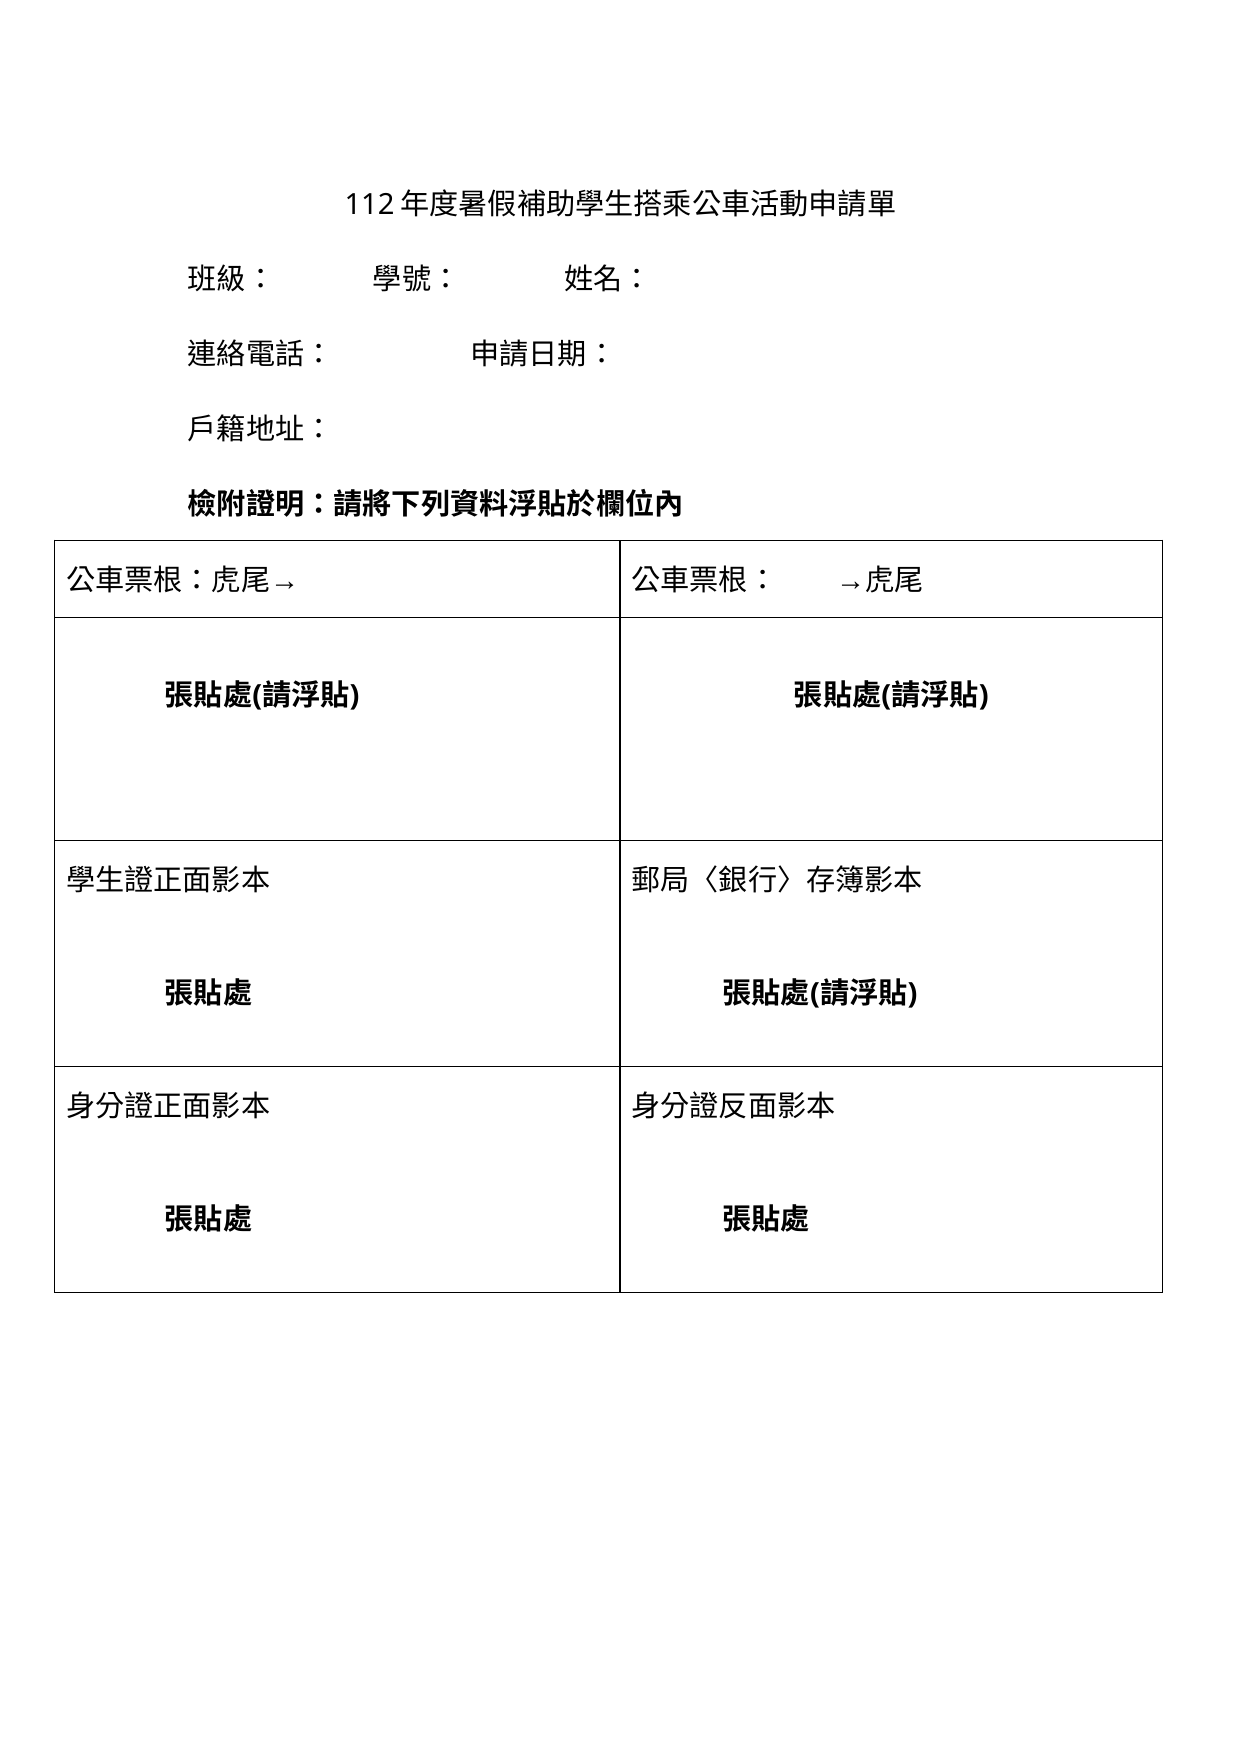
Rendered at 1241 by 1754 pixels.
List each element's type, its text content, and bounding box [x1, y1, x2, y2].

table_cell 郵局〈銀行〉存簿影本 張貼處(請浮貼) [621, 841, 1162, 1066]
table_cell 張貼處(請浮貼) [621, 618, 1162, 839]
text 戶籍地址： [187, 389, 1053, 464]
table_cell 學生證正面影本 張貼處 [55, 841, 619, 1066]
table_cell 張貼處(請浮貼) [55, 618, 619, 839]
text 檢附證明：請將下列資料浮貼於欄位內 [187, 464, 1053, 539]
table_cell 身分證反面影本 張貼處 [621, 1067, 1162, 1292]
text 班級： 學號： 姓名： [187, 239, 1053, 314]
table_header 公車票根：虎尾 [55, 541, 619, 617]
text 112年度暑假補助學生搭乘公車活動申請單 [187, 164, 1053, 239]
table_header 公車票根： 虎尾 [621, 541, 1162, 617]
text 連絡電話： 申請日期： [187, 314, 1053, 389]
table_cell 身分證正面影本 張貼處 [55, 1067, 619, 1292]
